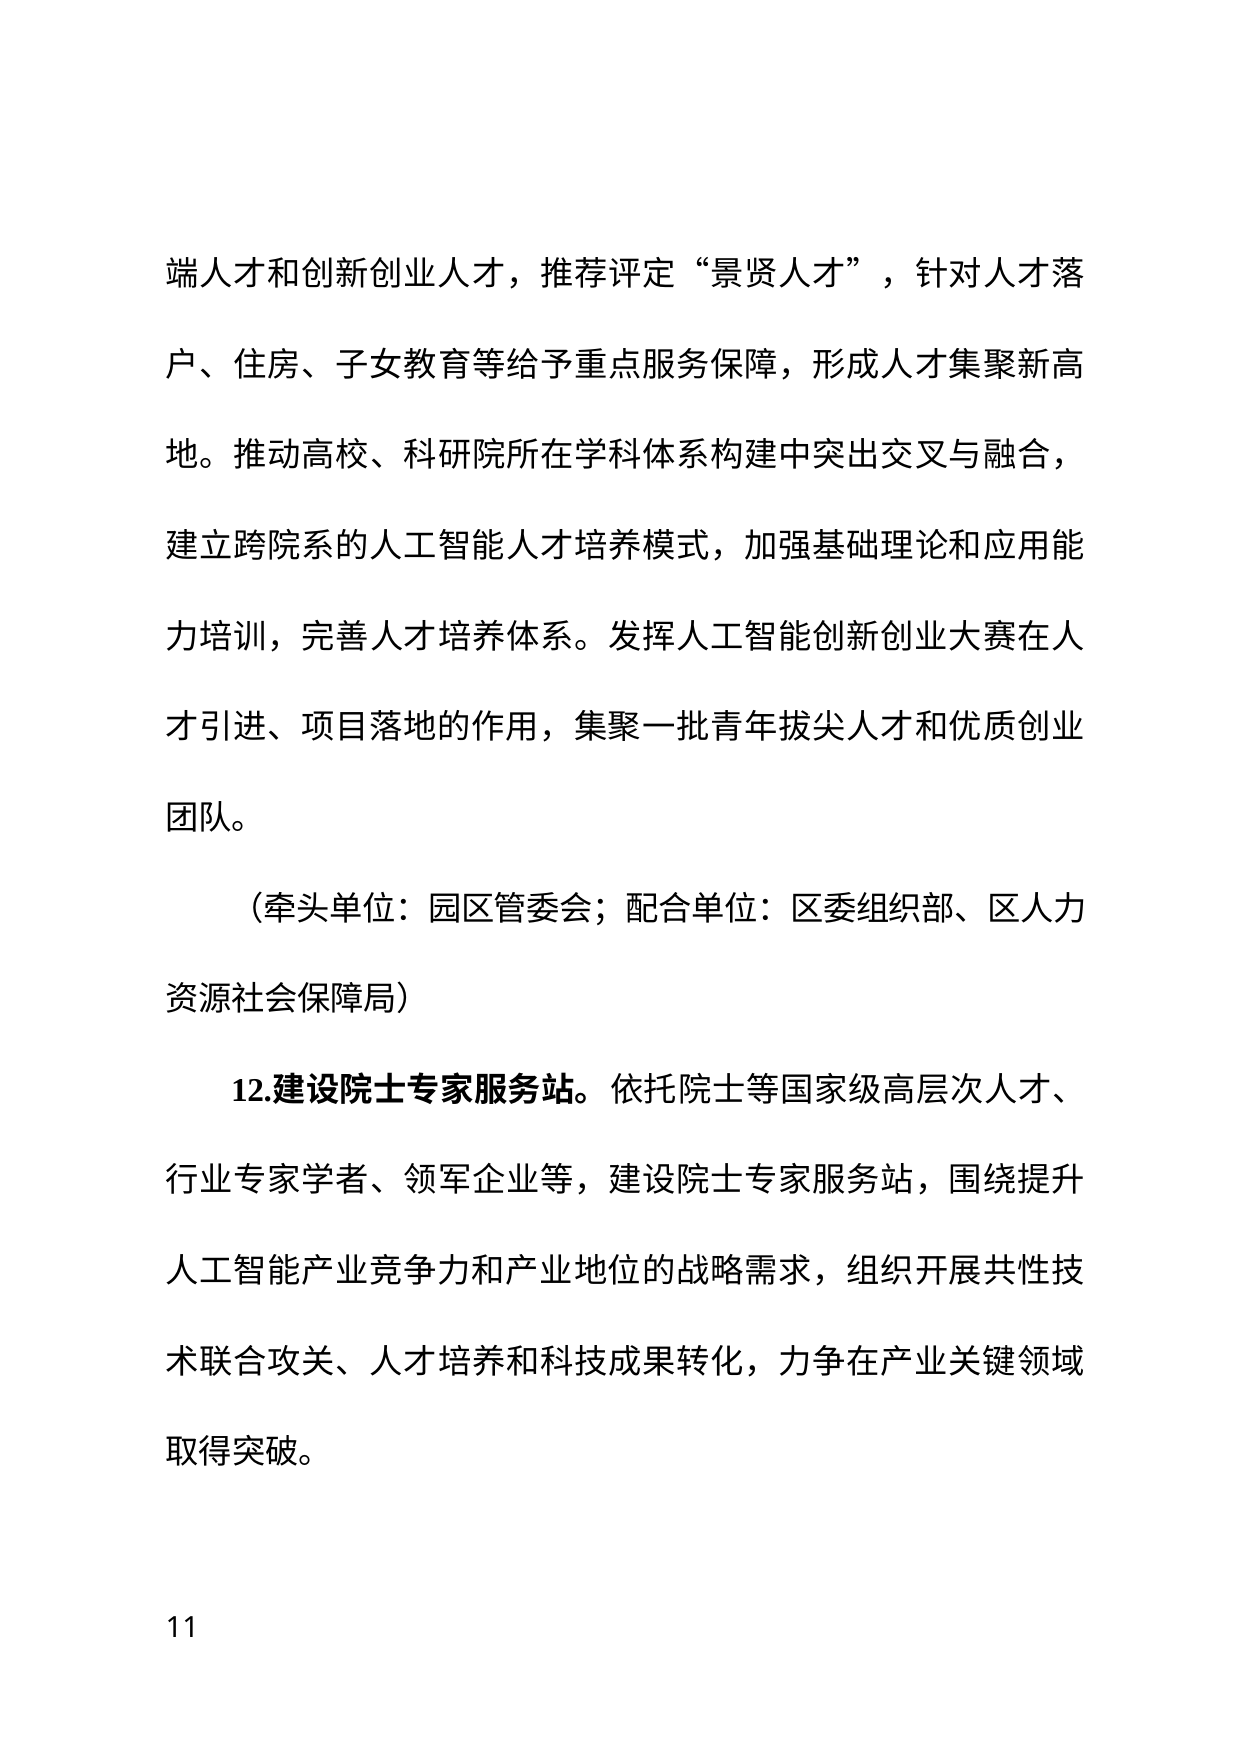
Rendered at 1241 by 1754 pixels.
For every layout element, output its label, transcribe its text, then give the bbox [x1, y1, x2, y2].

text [165, 226, 1087, 860]
text 12.建设院士专家服务站。依托院士等国家级高层次人才、行业专家学者、领军企业等，建设院士专家服务站，围绕提升人工智能产业竞争力和产业地位的战略需求，组织开展共性技术联合攻关、人才培养和科技成果转化，力争在产业关键领域取得突破。 [165, 1041, 1087, 1494]
text （牵头单位：园区管委会；配合单位：区委组织部、区人力资源社会保障局） [165, 860, 1087, 1041]
